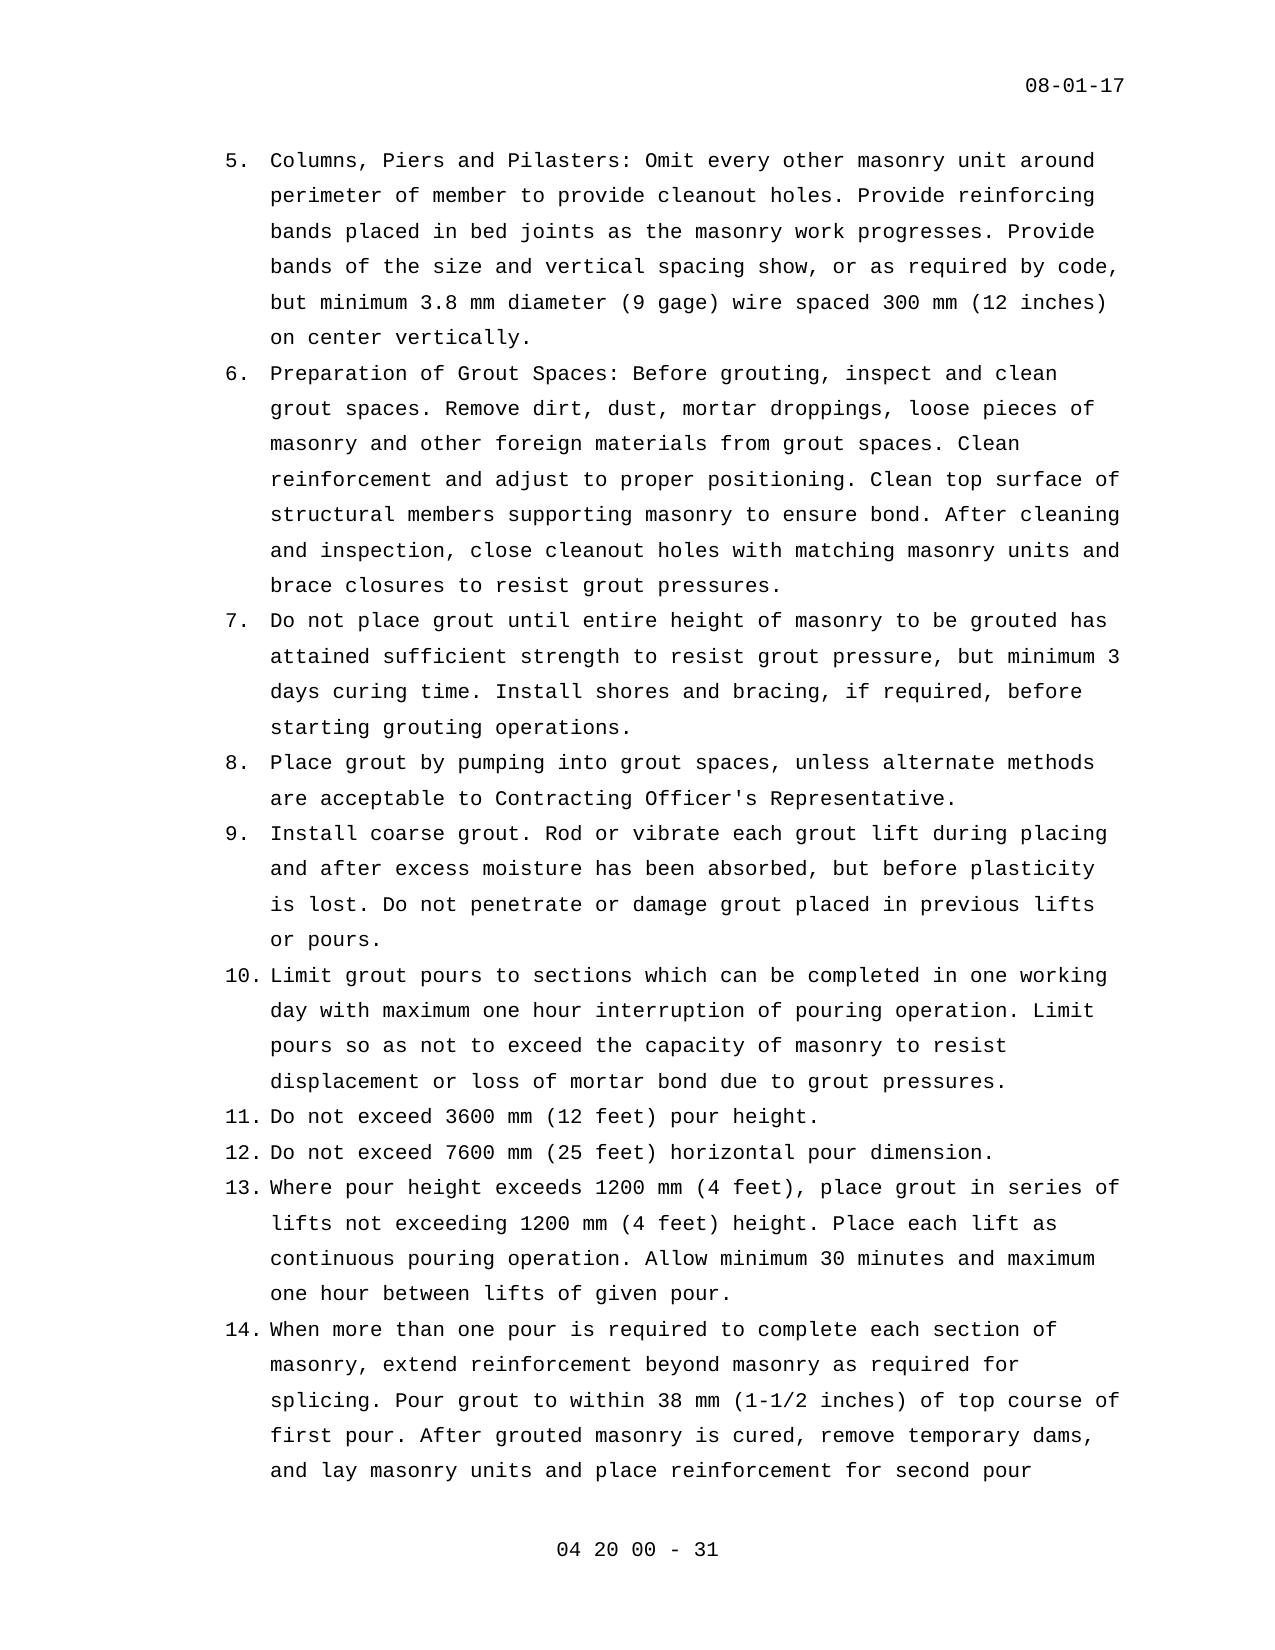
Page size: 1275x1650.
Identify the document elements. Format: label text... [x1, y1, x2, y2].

text Limit grout pours to sections which can be completed in one working day with maximum one hour interruption of pouring operation. Limit pours so as not to exceed the capacity of masonry to resist displacement or loss of mortar bond due to grout pressures. [225, 964, 1125, 1094]
text Preparation of Grout Spaces: Before grouting, inspect and clean grout spaces. Remove dirt, dust, mortar droppings, loose pieces of masonry and other foreign materials from grout spaces. Clean reinforcement and adjust to proper positioning. Clean top surface of structural members supporting masonry to ensure bond. After cleaning and inspection, close cleanout holes with matching masonry units and brace closures to resist grout pressures. [225, 362, 1125, 599]
text Do not exceed 7600 mm (25 feet) horizontal pour dimension. [225, 1142, 1125, 1165]
text Do not place grout until entire height of masonry to be grouted has attained sufficient strength to resist grout pressure, but minimum 3 days curing time. Install shores and bracing, if required, before starting grouting operations. [225, 610, 1125, 740]
text Do not exceed 3600 mm (12 feet) pour height. [225, 1106, 1125, 1130]
text Columns, Piers and Pilasters: Omit every other masonry unit around perimeter of member to provide cleanout holes. Provide reinforcing bands placed in bed joints as the masonry work progresses. Provide bands of the size and vertical spacing show, or as required by code, but minimum 3.8 mm diameter (9 gage) wire spaced 300 mm (12 inches) on center vertically. [225, 150, 1125, 351]
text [225, 1319, 1125, 1484]
text Place grout by pumping into grout spaces, unless alternate methods are acceptable to Contracting Officer's Representative. [225, 752, 1125, 811]
text Install coarse grout. Rod or vibrate each grout lift during placing and after excess moisture has been absorbed, but before plasticity is lost. Do not penetrate or damage grout placed in previous lifts or pours. [225, 823, 1125, 953]
text Where pour height exceeds 1200 mm (4 feet), place grout in series of lifts not exceeding 1200 mm (4 feet) height. Place each lift as continuous pouring operation. Allow minimum 30 minutes and maximum one hour between lifts of given pour. [225, 1177, 1125, 1307]
